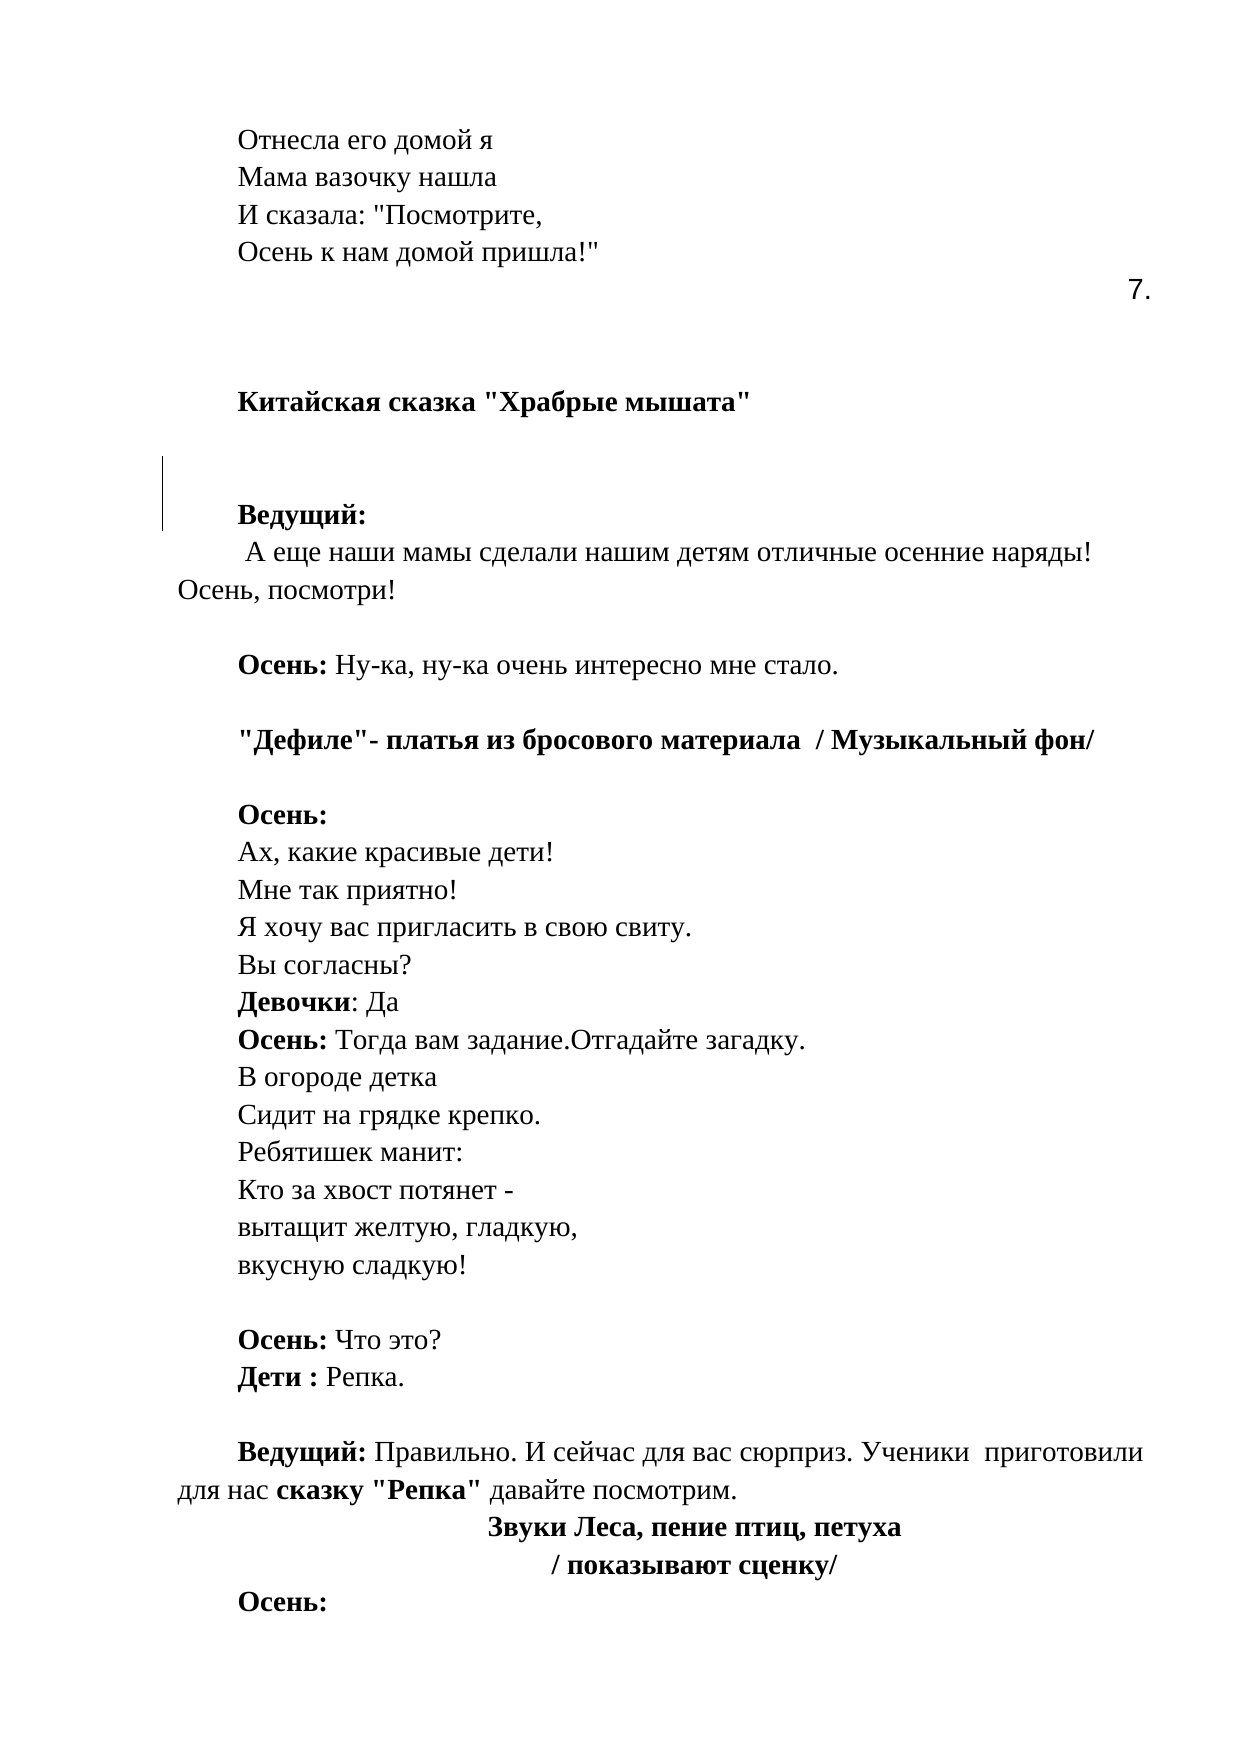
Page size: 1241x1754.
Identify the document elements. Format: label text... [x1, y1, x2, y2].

text Ведущий: [177, 493, 1152, 531]
text вытащит желтую, гладкую, [177, 1206, 1152, 1243]
text Кто за хвост потянет - [177, 1168, 1152, 1206]
text Осень: Тогда вам задание.Отгадайте загадку. [177, 1018, 1152, 1056]
text Отнесла его домой я [177, 118, 1152, 156]
text Вы согласны? [177, 943, 1152, 981]
text Девочки: Да [177, 981, 1152, 1018]
text Сидит на грядке крепко. [177, 1093, 1152, 1131]
text В огороде детка [177, 1056, 1152, 1093]
text Дети : Репка. [177, 1356, 1152, 1393]
text Ах, какие красивые дети! [177, 831, 1152, 868]
text Я хочу вас пригласить в свою свиту. [177, 906, 1152, 943]
text Осень к нам домой пришла!" [177, 231, 1152, 268]
text Осень: Что это? [177, 1318, 1152, 1356]
text / показывают сценку/ [177, 1543, 1152, 1581]
text вкусную сладкую! [177, 1243, 1152, 1281]
text Мама вазочку нашла [177, 156, 1152, 193]
text Звуки Леса, пение птиц, петуха [177, 1506, 1152, 1543]
text Ведущий: Правильно. И сейчас для вас сюрприз. Ученики приготовили для нас сказку "Репка" давайте посмотрим. [177, 1431, 1152, 1506]
text "Дефиле"- платья из бросового материала / Музыкальный фон/ [177, 718, 1152, 756]
text 7. [177, 268, 1152, 306]
text Мне так приятно! [177, 868, 1152, 906]
text Осень: Ну-ка, ну-ка очень интересно мне стало. [177, 643, 1152, 681]
text Ребятишек манит: [177, 1131, 1152, 1168]
text Осень: [177, 1581, 1152, 1618]
text А еще наши мамы сделали нашим детям отличные осенние наряды! Осень, посмотри! [177, 531, 1152, 606]
text Китайская сказка "Храбрые мышата" [177, 381, 1152, 418]
text Осень: [177, 793, 1152, 831]
text И сказала: "Посмотрите, [177, 193, 1152, 231]
